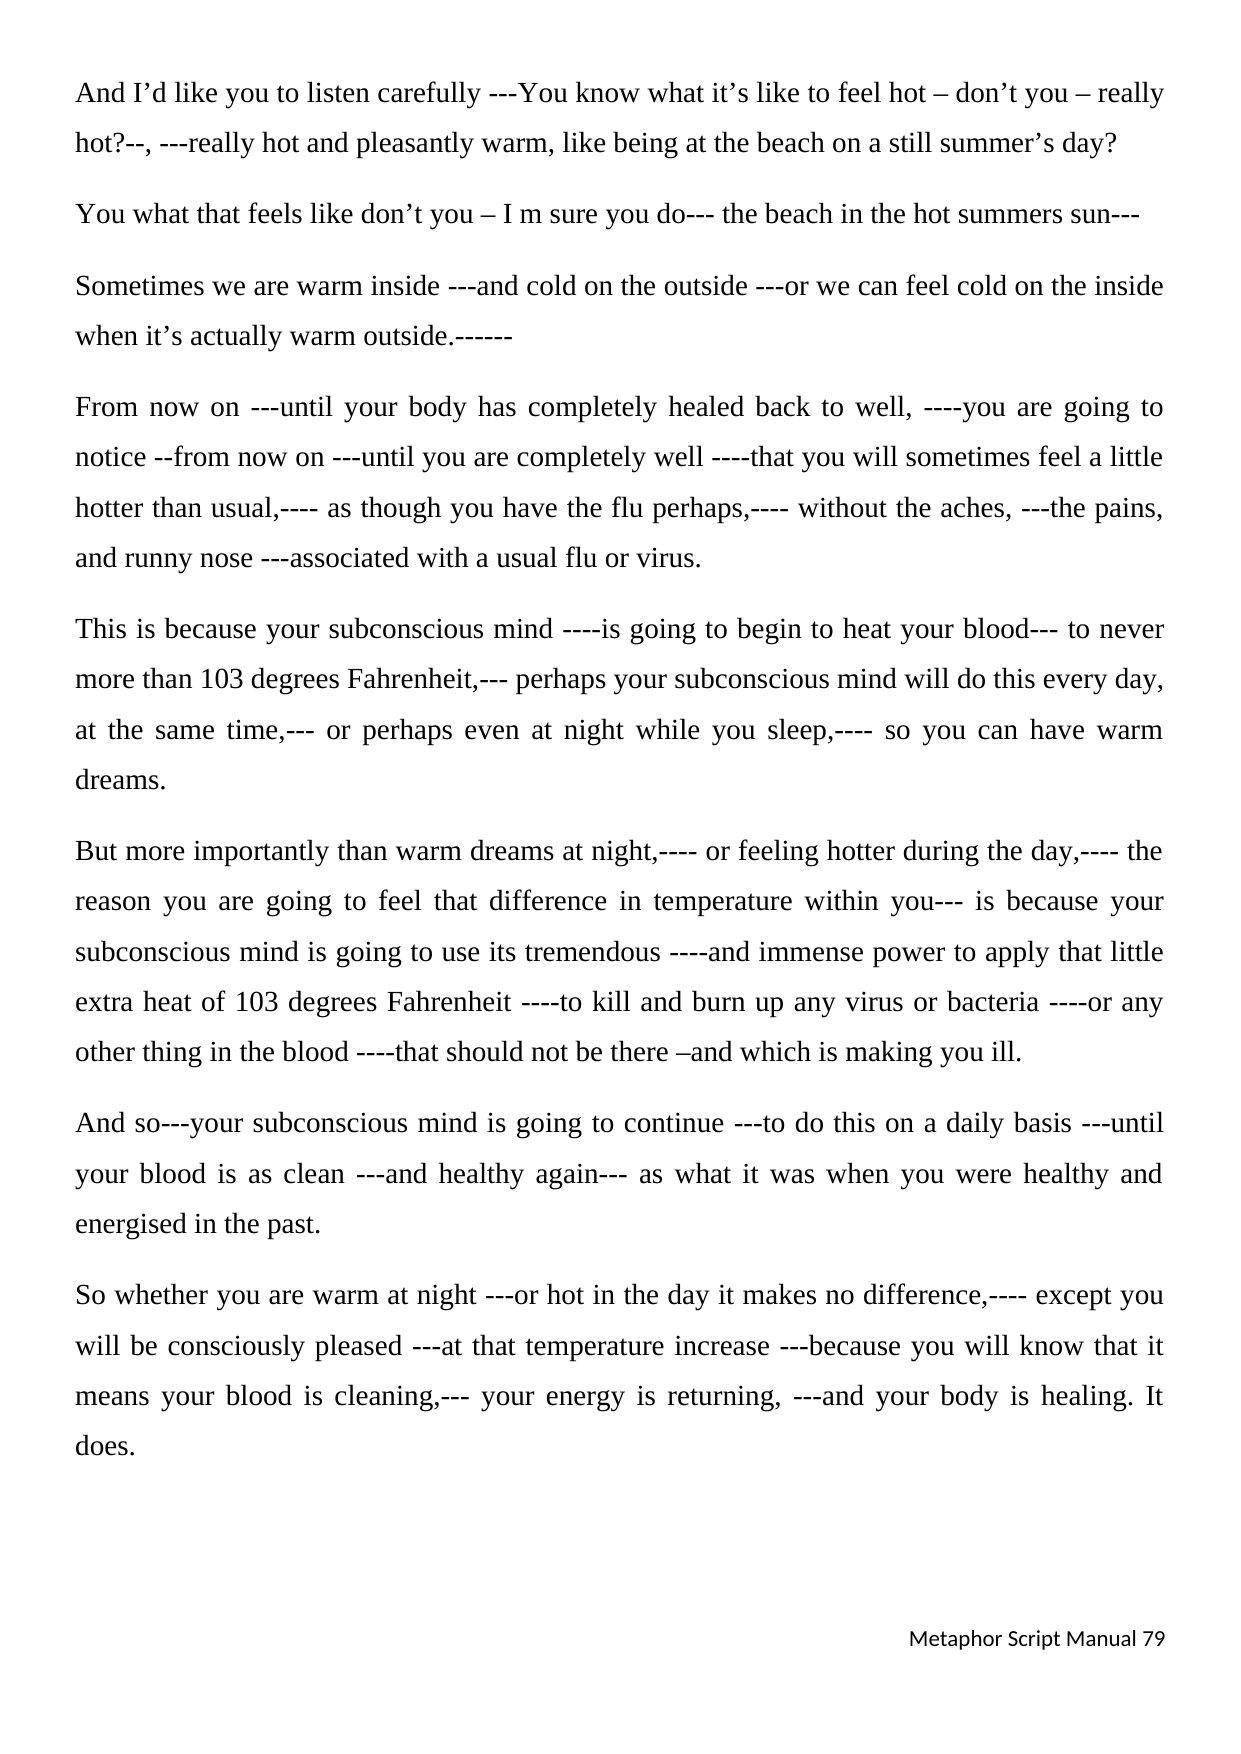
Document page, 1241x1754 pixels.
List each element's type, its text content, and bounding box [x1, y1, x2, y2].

text But more importantly than warm dreams at night,---- or feeling hotter during the day,---- the reason you are going to feel that difference in temperature within you--- is because your subconscious mind is going to use its tremendous ----and immense power to apply that little extra heat of 103 degrees Fahrenheit ----to kill and burn up any virus or bacteria ----or any other thing in the blood ----that should not be there –and which is making you ill. [75, 833, 1165, 1068]
text And so---your subconscious mind is going to continue ---to do this on a daily basis ---until your blood is as clean ---and healthy again--- as what it was when you were healthy and energised in the past. [75, 1106, 1165, 1240]
text And I’d like you to listen carefully ---You know what it’s like to feel hot – don’t you – really hot?--, ---really hot and pleasantly warm, like being at the beach on a still summer’s day? [75, 75, 1165, 159]
text You what that feels like don’t you – I m sure you do--- the beach in the hot summers sun--- [75, 196, 1165, 230]
text Sometimes we are warm inside ---and cold on the outside ---or we can feel cold on the inside when it’s actually warm outside.------ [75, 268, 1165, 351]
text From now on ---until your body has completely healed back to well, ----you are going to notice --from now on ---until you are completely well ----that you will sometimes feel a little hotter than usual,---- as though you have the flu perhaps,---- without the aches, ---the pains, and runny nose ---associated with a usual flu or virus. [75, 389, 1165, 573]
text So whether you are warm at night ---or hot in the day it makes no difference,---- except you will be consciously pleased ---at that temperature increase ---because you will know that it means your blood is cleaning,--- your energy is returning, ---and your body is healing. It does. [75, 1277, 1165, 1462]
text This is because your subconscious mind ----is going to begin to heat your blood--- to never more than 103 degrees Fahrenheit,--- perhaps your subconscious mind will do this every day, at the same time,--- or perhaps even at night while you sleep,---- so you can have warm dreams. [75, 611, 1165, 796]
